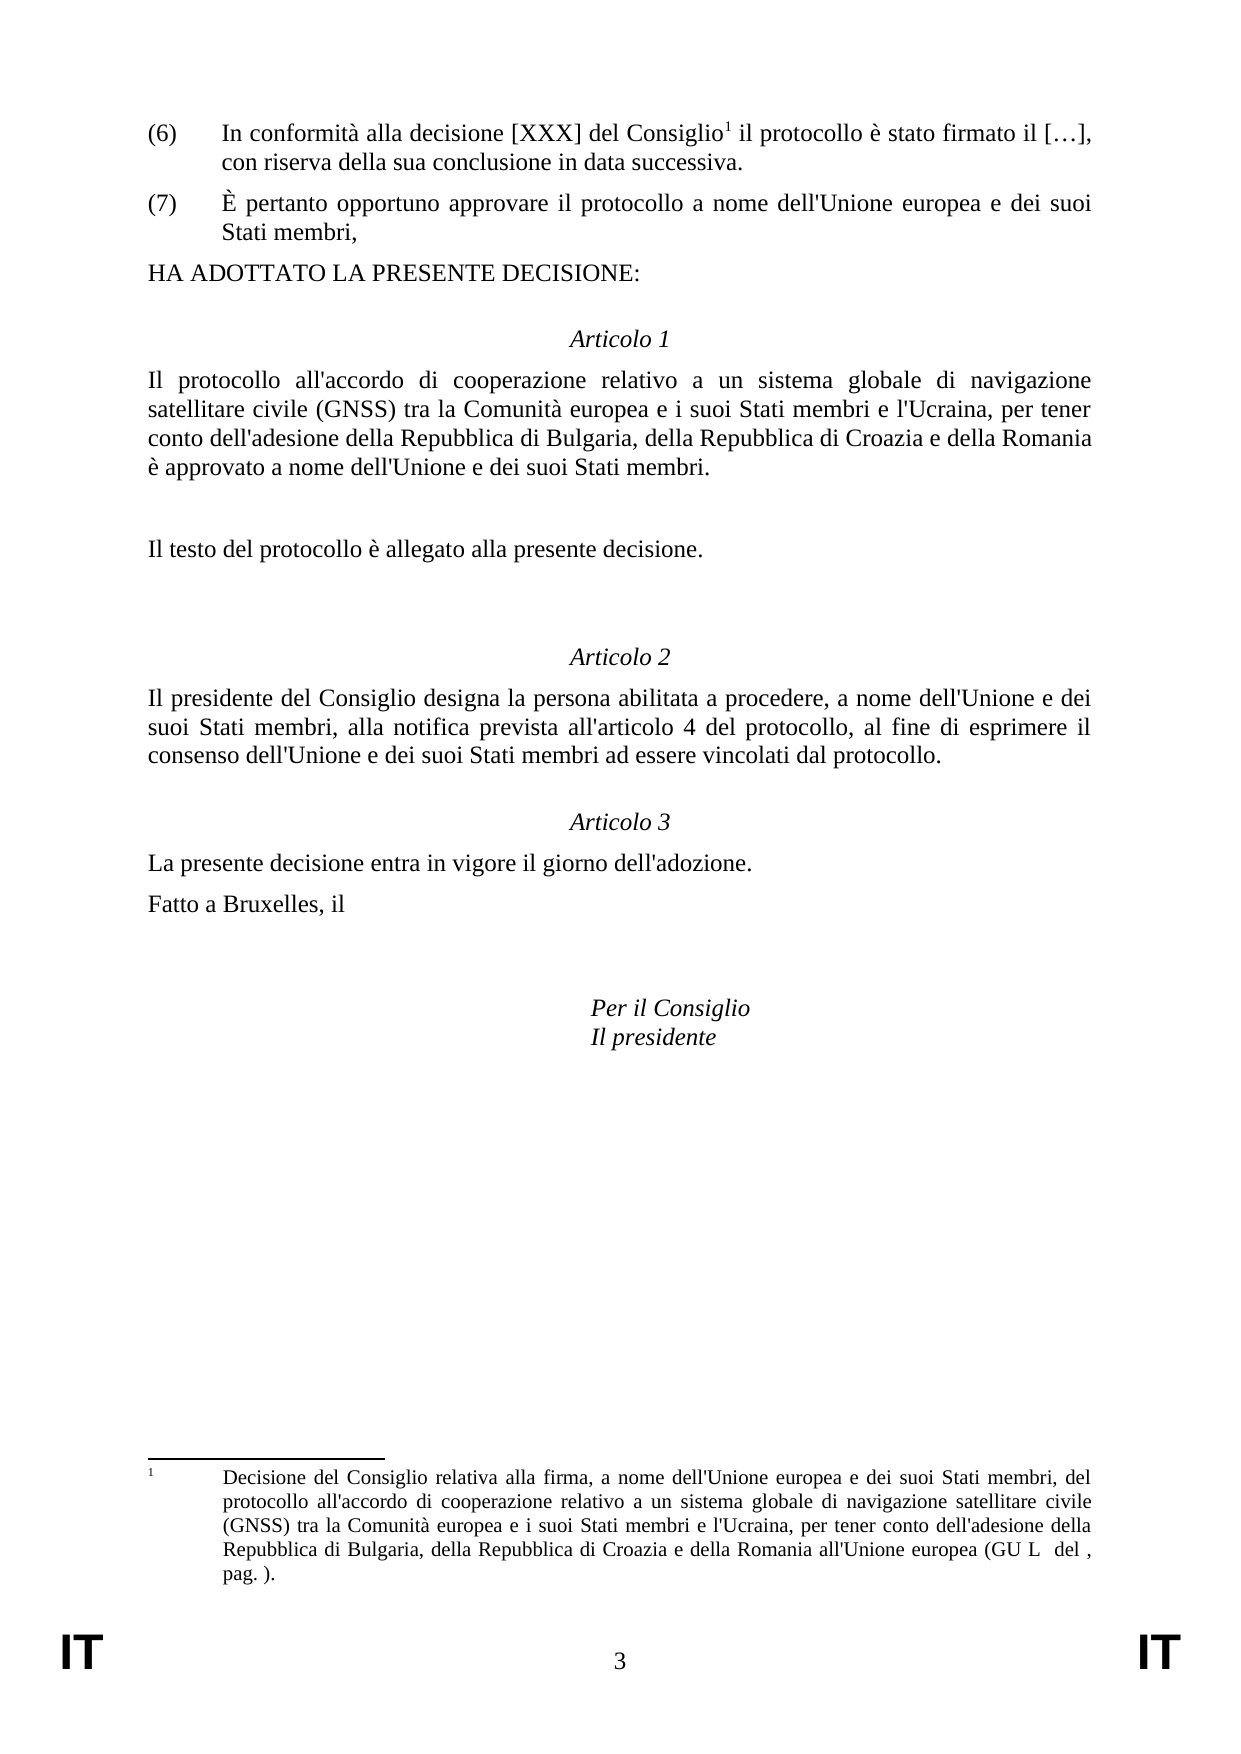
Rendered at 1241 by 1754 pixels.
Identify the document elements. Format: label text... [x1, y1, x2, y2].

text Articolo 1 [148, 324, 1093, 353]
text (6) In conformità alla decisione [XXX] del Consiglio il protocollo è stato firmato il […], con riserva della sua conclusione in data successiva. [148, 118, 1093, 176]
text Fatto a Bruxelles, il [148, 889, 1093, 918]
text HA ADOTTATO LA PRESENTE DECISIONE: [148, 258, 1093, 287]
text Il presidente del Consiglio designa la persona abilitata a procedere, a nome dell'Unione e dei suoi Stati membri, alla notifica prevista all'articolo 4 del protocollo, al fine di esprimere il consenso dell'Unione e dei suoi Stati membri ad essere vincolati dal protocollo. [148, 683, 1093, 769]
text Il presidente [148, 1022, 1093, 1051]
text Il protocollo all'accordo di cooperazione relativo a un sistema globale di navigazione satellitare civile (GNSS) tra la Comunità europea e i suoi Stati membri e l'Ucraina, per tener conto dell'adesione della Repubblica di Bulgaria, della Repubblica di Croazia e della Romania è approvato a nome dell'Unione e dei suoi Stati membri. [148, 366, 1093, 481]
text Articolo 2 [148, 642, 1093, 671]
text La presente decisione entra in vigore il giorno dell'adozione. [148, 848, 1093, 877]
text (7) È pertanto opportuno approvare il protocollo a nome dell'Unione europea e dei suoi Stati membri, [148, 188, 1093, 246]
text Per il Consiglio [148, 993, 1093, 1022]
text Articolo 3 [148, 807, 1093, 836]
text Il testo del protocollo è allegato alla presente decisione. [148, 534, 1093, 563]
